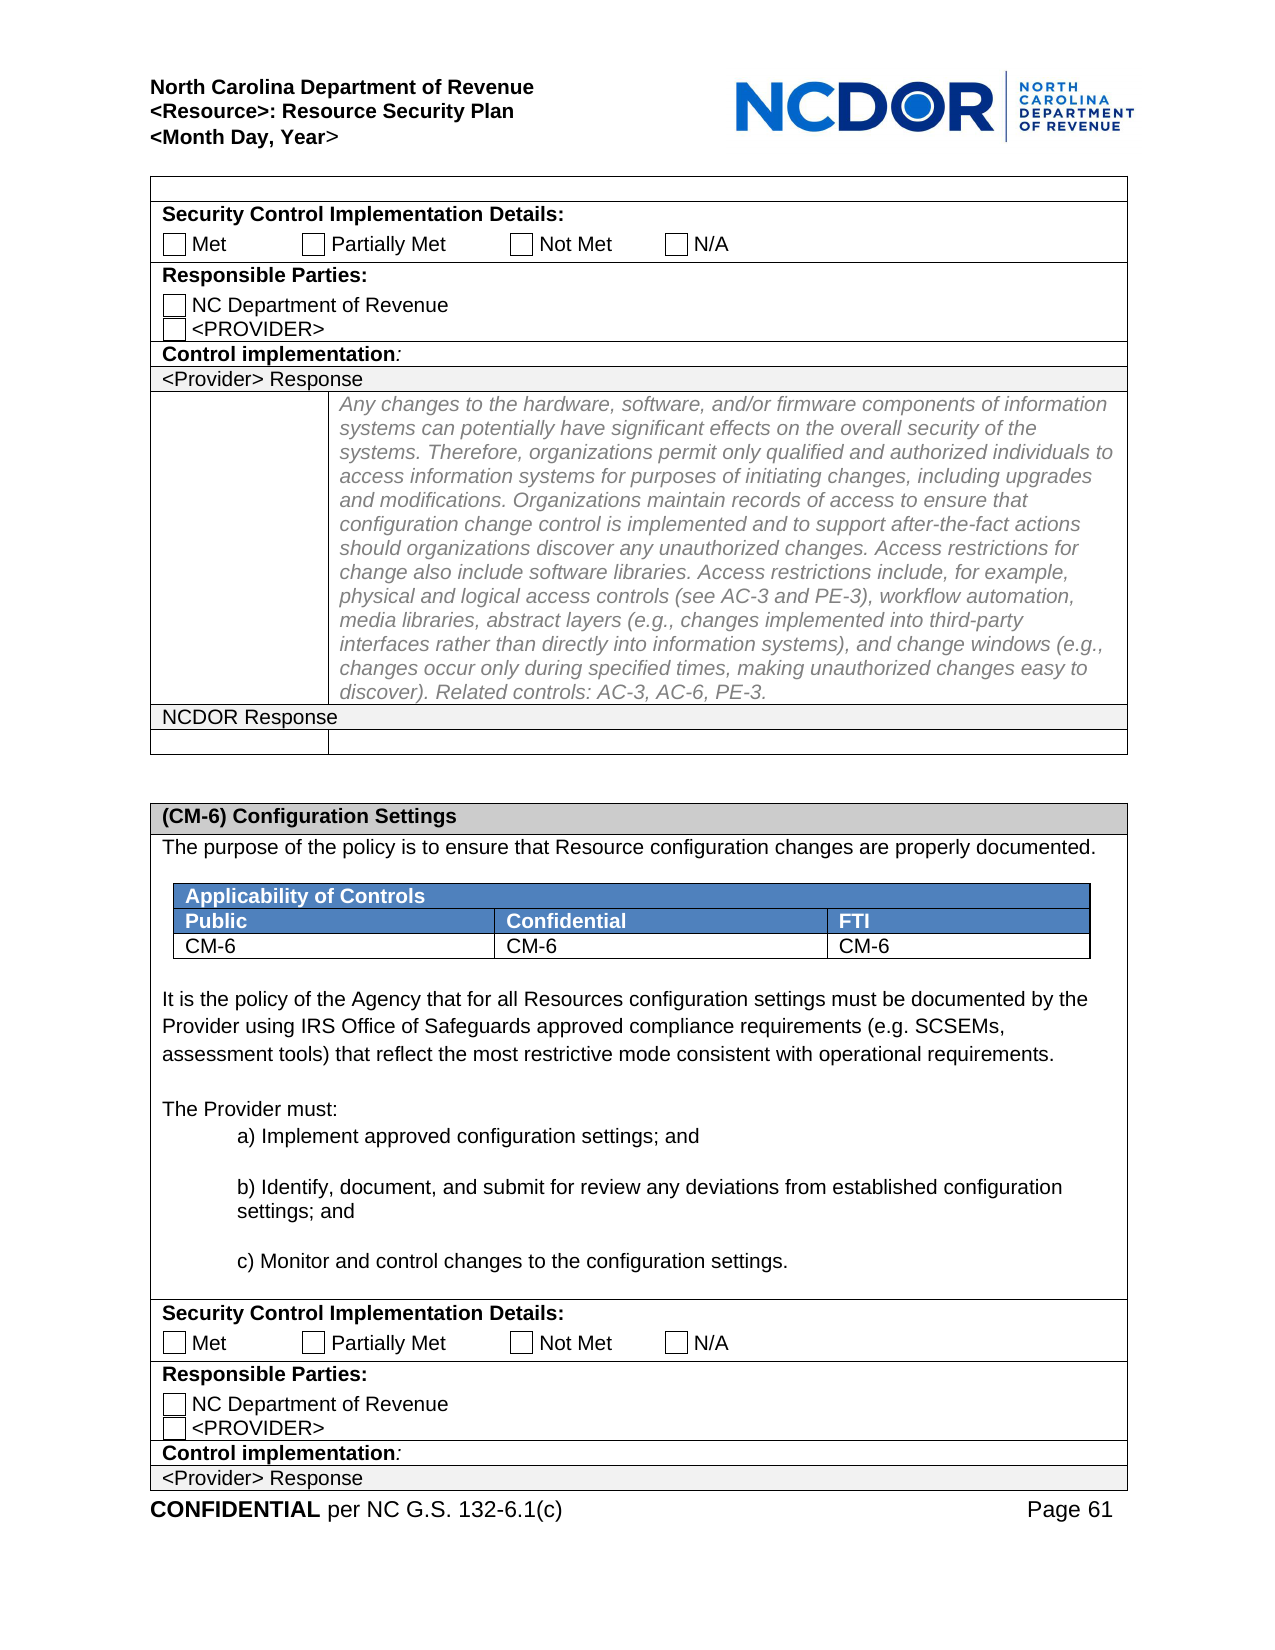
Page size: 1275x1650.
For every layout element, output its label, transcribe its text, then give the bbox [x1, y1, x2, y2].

table_cell Any changes to the hardware, software, and/or firmware components of information systems can potentially have significant effects on the overall security of the systems. Therefore, organizations permit only qualified and authorized individuals to access information systems for purposes of initiating changes, including upgrades and modifications. Organizations maintain records of access to ensure that configuration change control is implemented and to support after-the-fact actions should organizations discover any unauthorized changes. Access restrictions for change also include software libraries. Access restrictions include, for example, physical and logical access controls (see AC-3 and PE-3), workflow automation, media libraries, abstract layers (e.g., changes implemented into third-party interfaces rather than directly into information systems), and change windows (e.g., changes occur only during specified times, making unauthorized changes easy to discover). Related controls: AC-3, AC-6, PE-3. [329, 392, 1127, 704]
table_cell The purpose of the policy is to ensure that Resource configuration changes are properly documented. It is the policy of the Agency that for all Resources configuration settings must be documented by the Provider using IRS Office of Safeguards approved compliance requirements (e.g. SCSEMs, assessment tools) that reflect the most restrictive mode consistent with operational requirements. The Provider must: a) Implement approved configuration settings; and b) Identify, document, and submit for review any deviations from established configuration settings; and c) Monitor and control changes to the configuration settings. [151, 835, 1127, 1299]
table_cell [151, 392, 328, 704]
table_cell Security Control Implementation Details: Met Partially Met Not Met N/A [151, 202, 1127, 262]
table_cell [151, 177, 1127, 201]
table_cell Responsible Parties: NC Department of Revenue <PROVIDER> [151, 263, 1127, 341]
table_cell [151, 730, 328, 754]
table_cell Security Control Implementation Details: Met Partially Met Not Met N/A [151, 1300, 1127, 1361]
table_cell <Provider> Response [151, 1466, 1127, 1490]
table_header (CM-6) Configuration Settings [151, 804, 1127, 834]
table_cell Control implementation: [151, 1441, 1127, 1465]
table_cell Control implementation: [151, 342, 1127, 366]
table_cell NCDOR Response [151, 705, 1127, 729]
table_cell Responsible Parties: NC Department of Revenue <PROVIDER> [151, 1362, 1127, 1440]
table_cell [329, 730, 1127, 754]
table_cell <Provider> Response [151, 367, 1127, 391]
